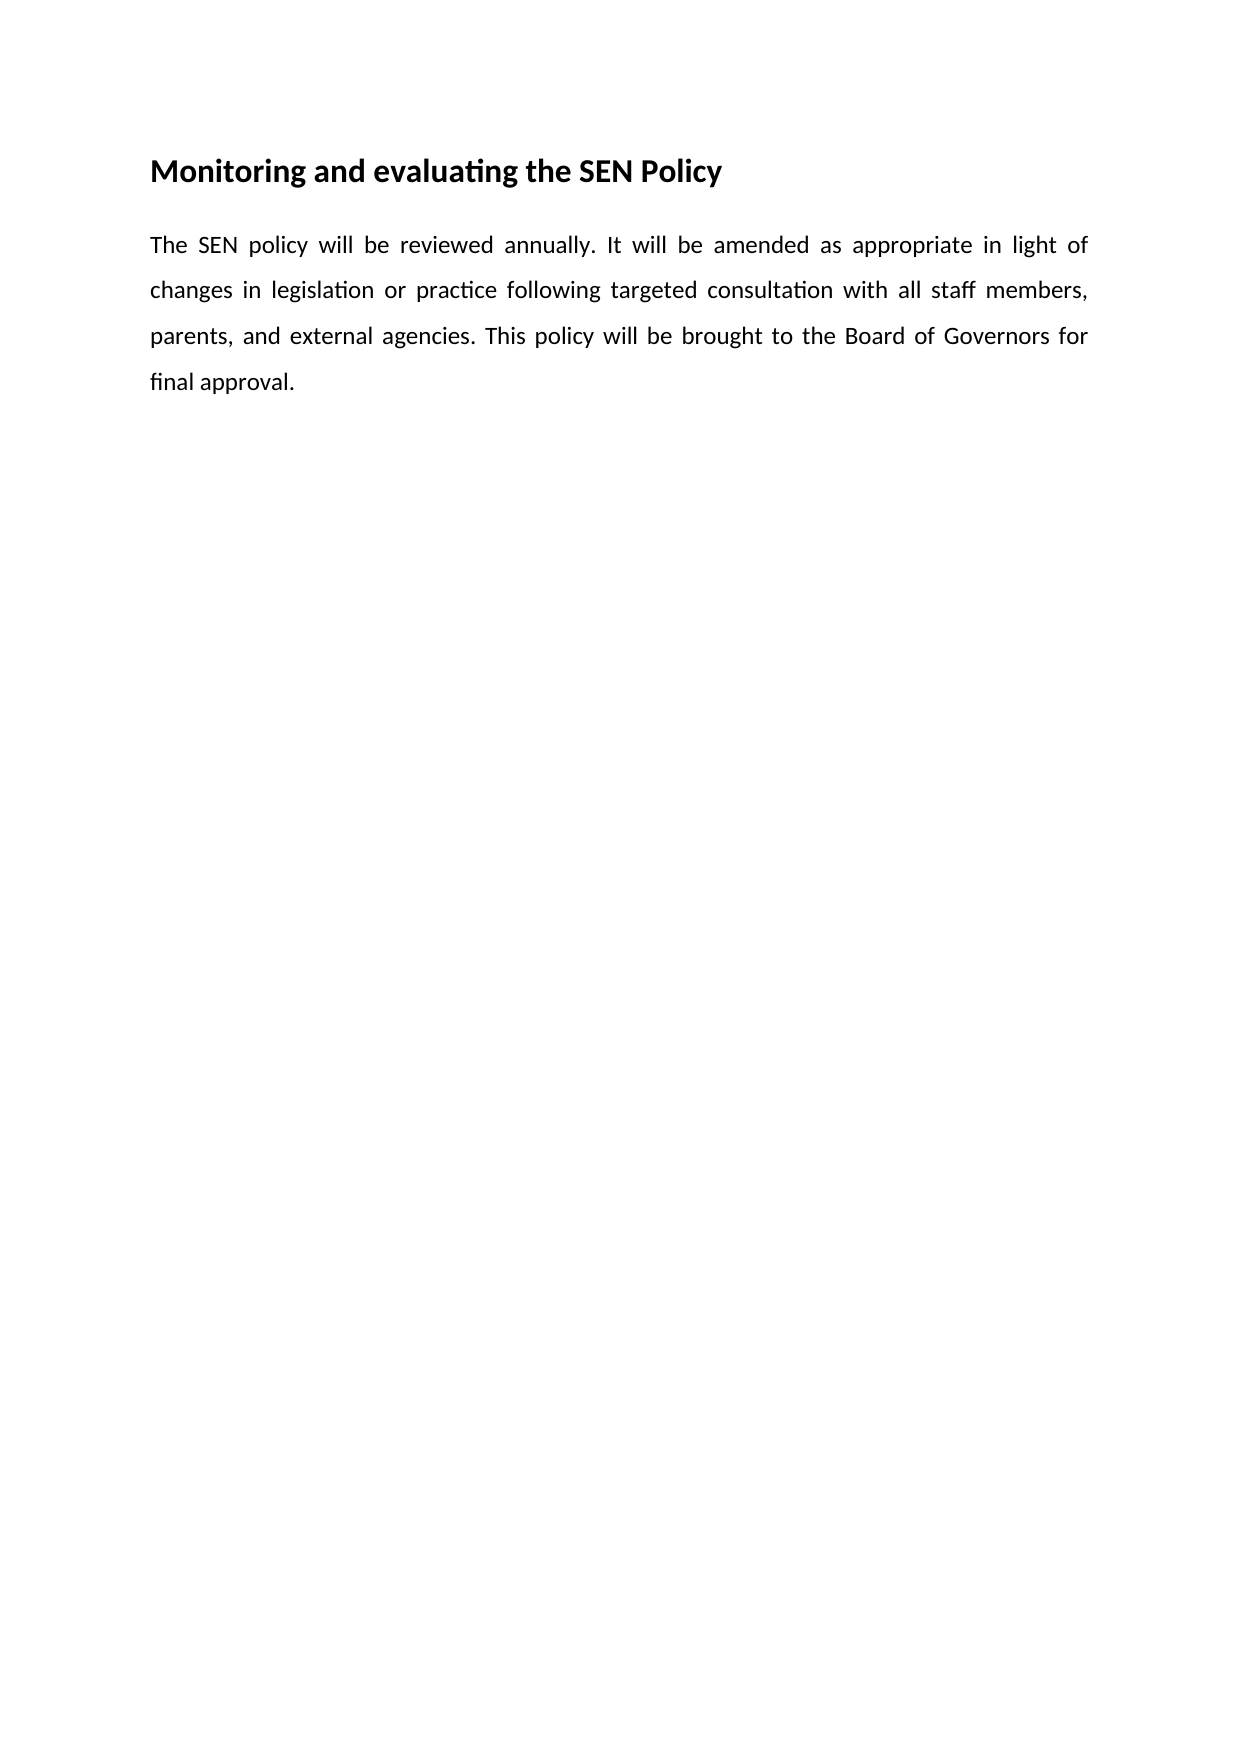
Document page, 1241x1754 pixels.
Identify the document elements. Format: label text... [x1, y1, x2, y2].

subtitle Monitoring and evaluating the SEN Policy [150, 150, 1090, 191]
text The SEN policy will be reviewed annually. It will be amended as appropriate in light of changes in legislation or practice following targeted consultation with all staff members, parents, and external agencies. This policy will be brought to the Board of Governors for final approval. [150, 229, 1090, 397]
